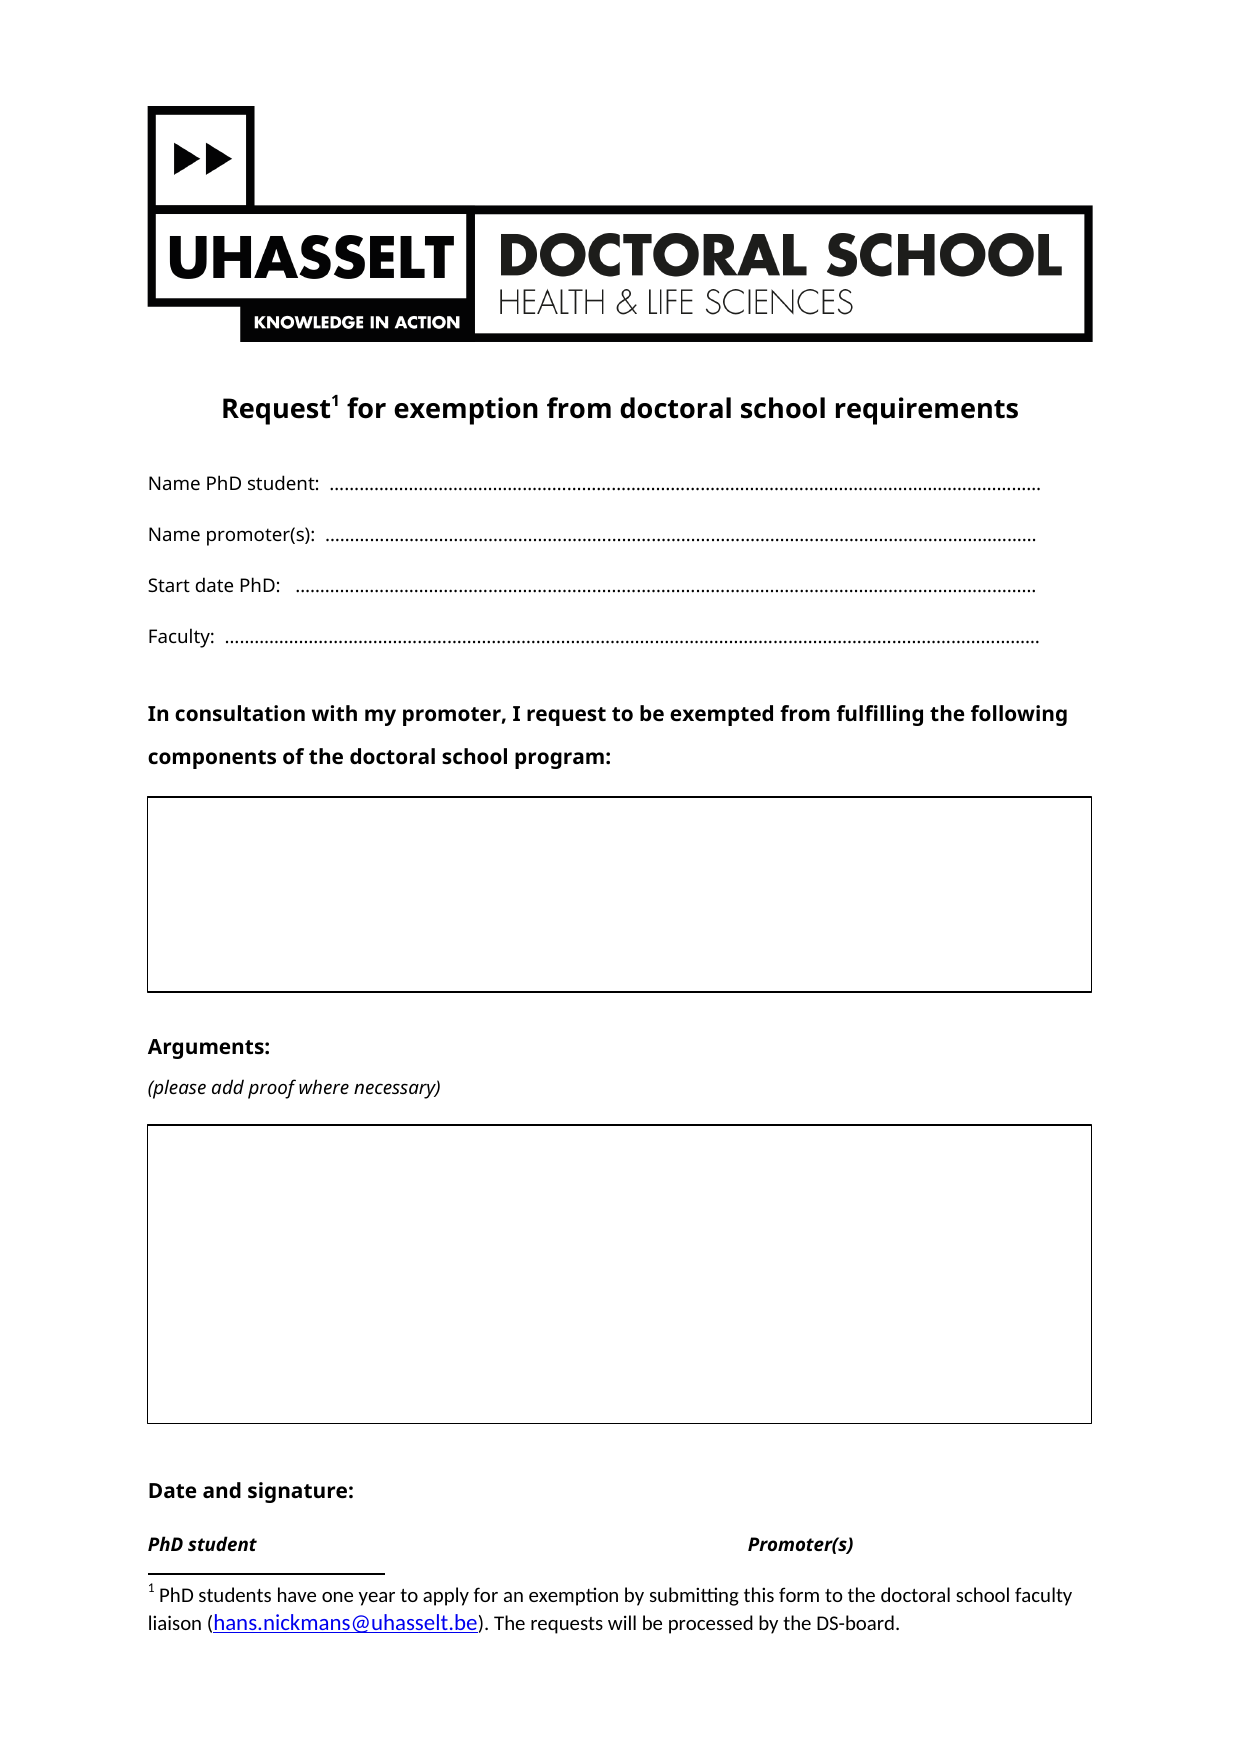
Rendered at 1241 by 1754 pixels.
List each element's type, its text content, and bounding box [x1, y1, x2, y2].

text In consultation with my promoter, I request to be exempted from fulfilling the following components of the doctoral school program: [148, 699, 1092, 770]
text Name PhD student: ……………………………………………………………………………………………………………………………… [148, 471, 1092, 496]
text Arguments: [148, 1032, 1092, 1060]
text Faculty: ………………………………………………………………………………………………………………………………………………… [148, 623, 1092, 648]
text Name promoter(s): ……………………………………………………………………………………………………………………………… [148, 521, 1092, 547]
text Start date PhD: …………………………………………………………………………………………………………………………………… [148, 572, 1092, 598]
picture [147, 106, 1093, 342]
text Request for exemption from doctoral school requirements [148, 390, 1092, 427]
text Date and signature: [148, 1476, 1092, 1504]
text PhD student Promoter(s) [148, 1531, 1092, 1557]
text (please add proof where necessary) [148, 1074, 1092, 1100]
